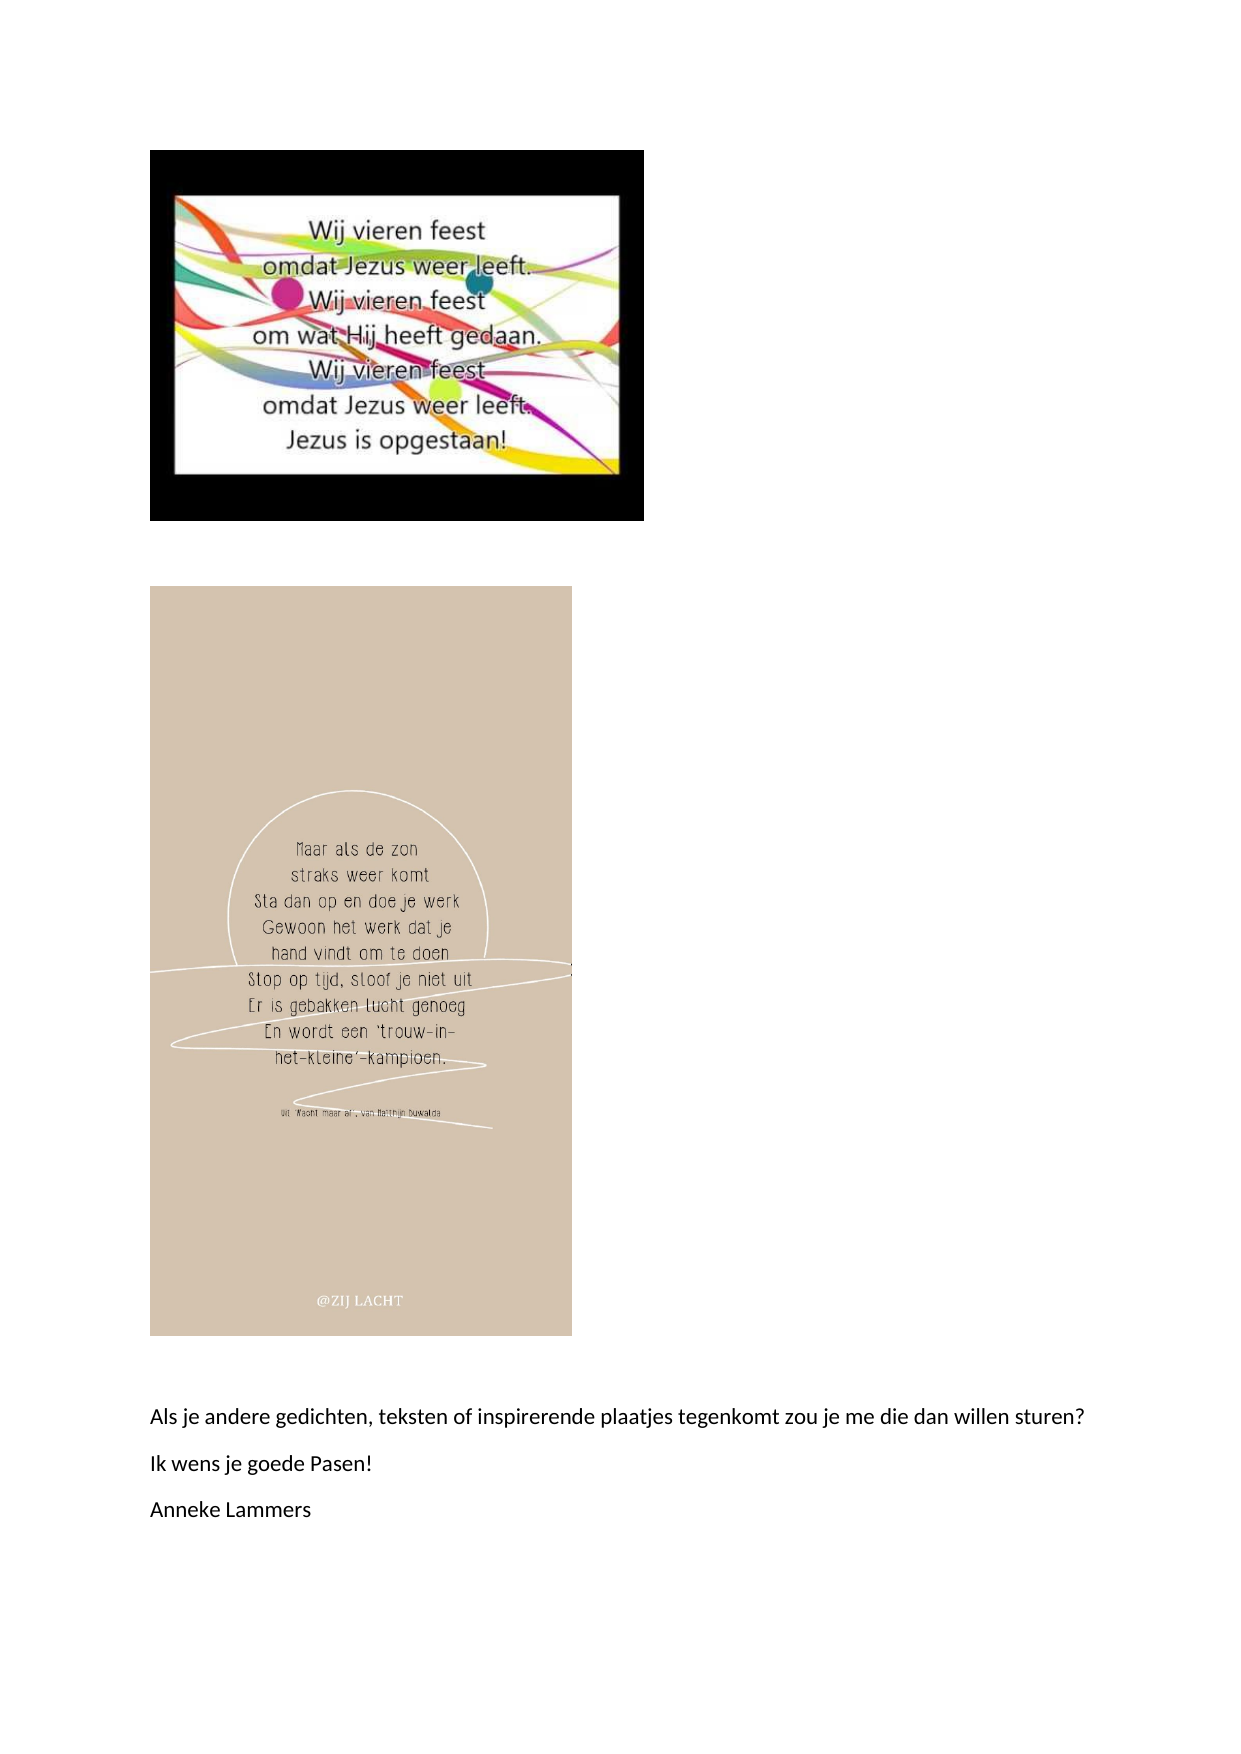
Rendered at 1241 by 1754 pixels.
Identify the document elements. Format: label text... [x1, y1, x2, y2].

text Ik wens je goede Pasen! [150, 1449, 1090, 1477]
picture [150, 150, 644, 521]
picture [150, 586, 572, 1336]
text Anneke Lammers [150, 1496, 1090, 1523]
text Als je andere gedichten, teksten of inspirerende plaatjes tegenkomt zou je me die dan willen sturen? [150, 1402, 1090, 1430]
